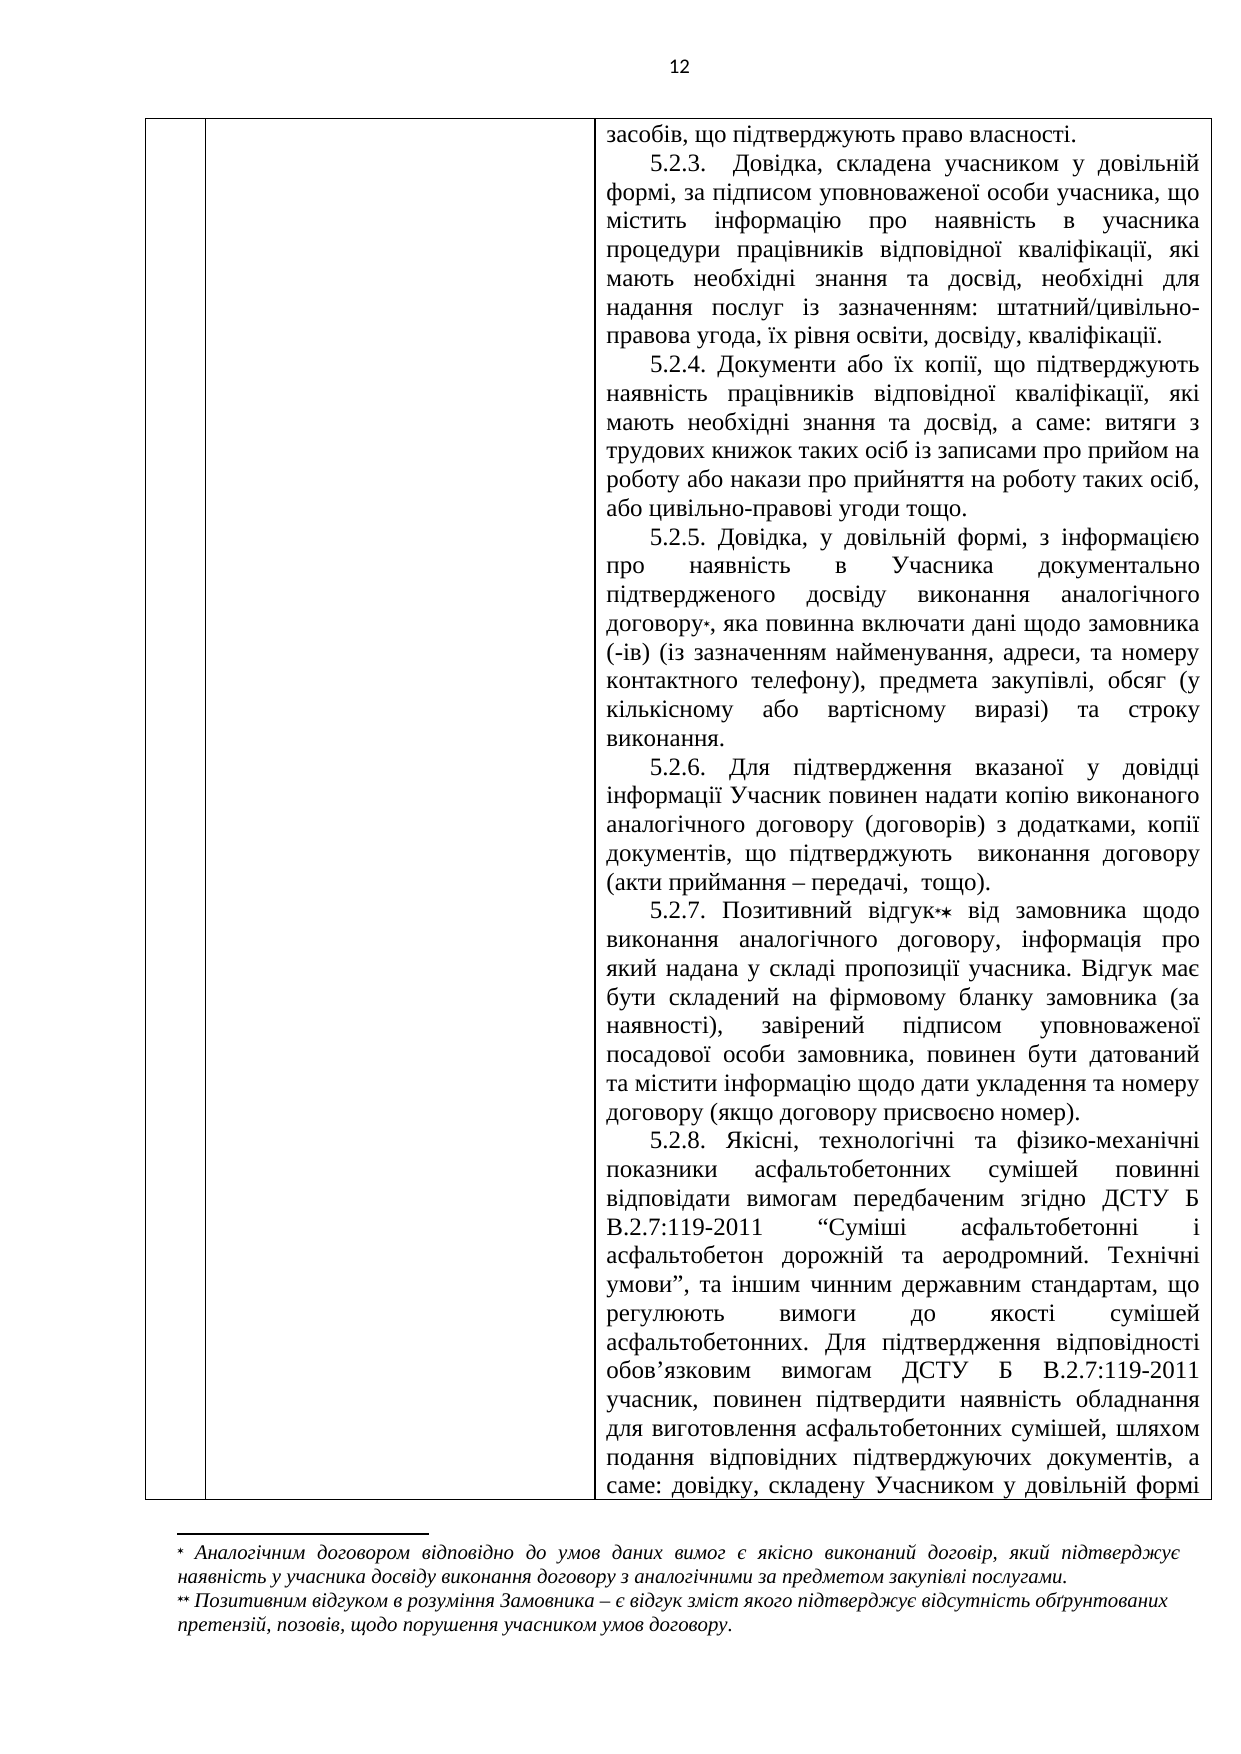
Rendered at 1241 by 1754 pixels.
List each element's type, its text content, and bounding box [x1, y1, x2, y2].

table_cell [206, 119, 594, 1499]
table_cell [596, 119, 1211, 1499]
table_cell 5 [146, 119, 205, 1499]
